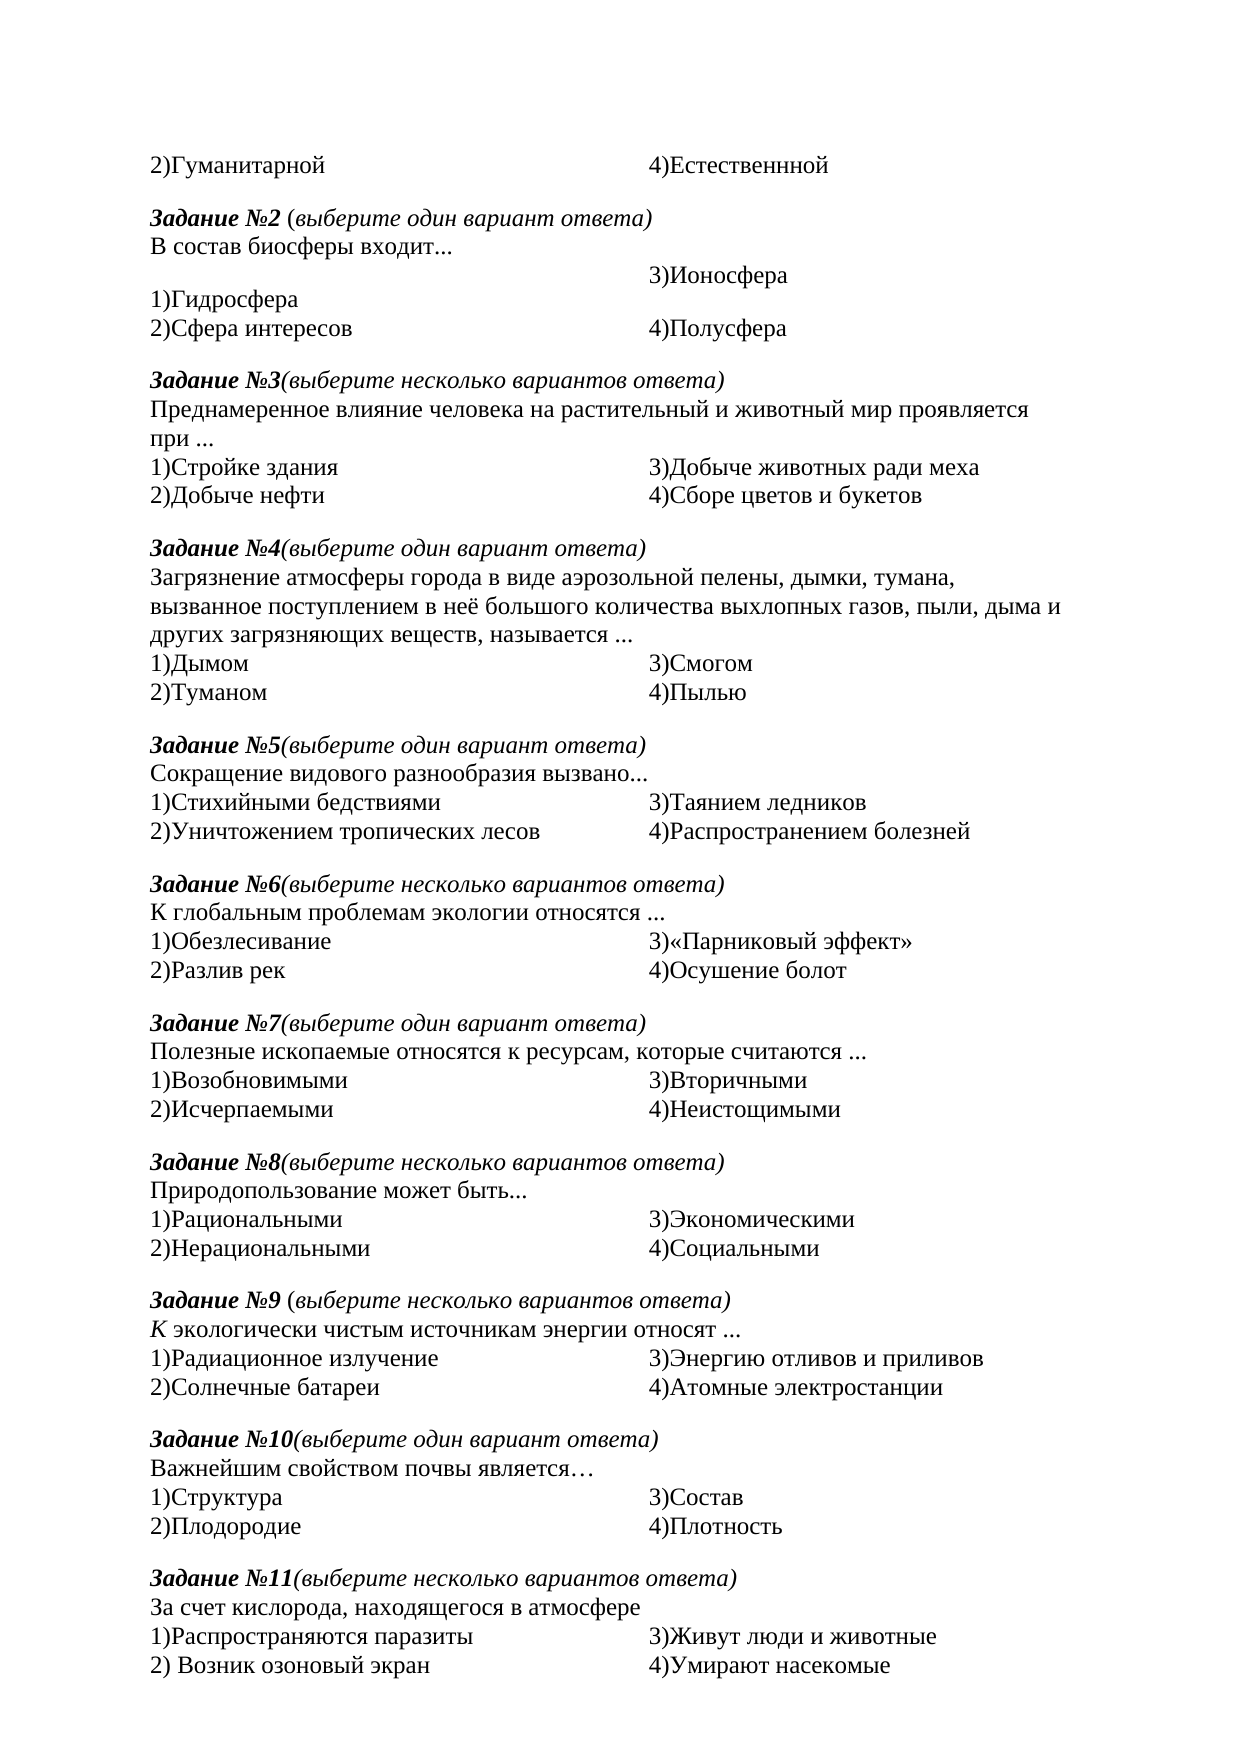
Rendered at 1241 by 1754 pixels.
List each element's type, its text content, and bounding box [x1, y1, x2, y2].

table_cell 2)Туманом [139, 677, 637, 706]
table_header 3)Вторичными [637, 1065, 1136, 1094]
text Задание №4(выберите один вариант ответа) [150, 533, 1067, 562]
table_cell 2)Добыче нефти [139, 481, 637, 509]
text К экологически чистым источникам энергии относят ... [150, 1314, 1067, 1343]
text Природопользование может быть... [150, 1175, 1067, 1204]
text Задание №6(выберите несколько вариантов ответа) [150, 869, 1067, 897]
table_header 3)Живут люди и животные [637, 1621, 1136, 1650]
text Задание №2 (выберите один вариант ответа) [150, 203, 1067, 231]
table_header 1)Радиационное излучение [139, 1343, 637, 1372]
table_cell 2)Солнечные батареи [139, 1372, 637, 1401]
text За счет кислорода, находящегося в атмосфере [150, 1592, 1067, 1621]
table_cell 4)Атомные электростанции [637, 1372, 1136, 1401]
table_header 1)Распространяются паразиты [139, 1621, 637, 1650]
table_cell 4)Неистощимыми [637, 1094, 1136, 1123]
table_header 1)Дымом [139, 648, 637, 677]
table_cell 2)Плодородие [139, 1511, 637, 1539]
table_header 1)Возобновимыми [139, 1065, 637, 1094]
text Задание №8(выберите несколько вариантов ответа) [150, 1147, 1067, 1175]
text Задание №10(выберите один вариант ответа) [150, 1424, 1067, 1453]
table_header 3)Добыче животных ради меха [637, 452, 1136, 481]
text Сокращение видового разнообразия вызвано... [150, 758, 1067, 787]
table_cell 4)Сборе цветов и букетов [637, 481, 1136, 509]
text К глобальным проблемам экологии относятся ... [150, 897, 1067, 926]
text Загрязнение атмосферы города в виде аэрозольной пелены, дымки, тумана, вызванное поступлением в неё большого количества выхлопных газов, пыли, дыма и других загрязняющих веществ, называется ... [150, 562, 1067, 648]
table_header 3)«Парниковый эффект» [637, 926, 1136, 955]
text Полезные ископаемые относятся к ресурсам, которые считаются ... [150, 1036, 1067, 1065]
table_header 3)Таянием ледников [637, 787, 1136, 816]
table_cell 2)Уничтожением тропических лесов [139, 816, 637, 845]
table_cell 2)Разлив рек [139, 955, 637, 984]
table_cell 2)Гуманитарной [139, 150, 637, 179]
table_header 1)Гидросфера [139, 260, 637, 313]
text Задание №7(выберите один вариант ответа) [150, 1008, 1067, 1036]
table_header 1)Рациональными [139, 1204, 637, 1233]
table_header 3)Состав [637, 1482, 1136, 1511]
text Задание №9 (выберите несколько вариантов ответа) [150, 1286, 1067, 1314]
table_cell 4)Плотность [637, 1511, 1136, 1539]
table_header 3)Смогом [637, 648, 1136, 677]
text Задание №11(выберите несколько вариантов ответа) [150, 1563, 1067, 1592]
text В состав биосферы входит... [150, 231, 1067, 260]
text Задание №3(выберите несколько вариантов ответа) [150, 366, 1067, 394]
table_cell 4)Полусфера [637, 313, 1136, 342]
table_header 1)Стройке здания [139, 452, 637, 481]
table_cell 2) Возник озоновый экран [139, 1650, 637, 1678]
text Важнейшим свойством почвы является… [150, 1453, 1067, 1482]
table_cell 4)Социальными [637, 1233, 1136, 1262]
table_cell 2)Сфера интересов [139, 313, 637, 342]
table_cell 4)Умирают насекомые [637, 1650, 1136, 1678]
table_cell 4)Осушение болот [637, 955, 1136, 984]
table_header 1)Обезлесивание [139, 926, 637, 955]
table_header 3)Ионосфера [637, 260, 1136, 313]
text Преднамеренное влияние человека на растительный и животный мир проявляется при ... [150, 394, 1067, 452]
table_header 1)Стихийными бедствиями [139, 787, 637, 816]
table_cell 4)Естественнной [637, 150, 1136, 179]
table_cell 2)Нерациональными [139, 1233, 637, 1262]
table_cell 2)Исчерпаемыми [139, 1094, 637, 1123]
table_cell 4)Пылью [637, 677, 1136, 706]
table_cell 4)Распространением болезней [637, 816, 1136, 845]
table_header 1)Структура [139, 1482, 637, 1511]
text Задание №5(выберите один вариант ответа) [150, 730, 1067, 758]
table_header 3)Экономическими [637, 1204, 1136, 1233]
table_header 3)Энергию отливов и приливов [637, 1343, 1136, 1372]
